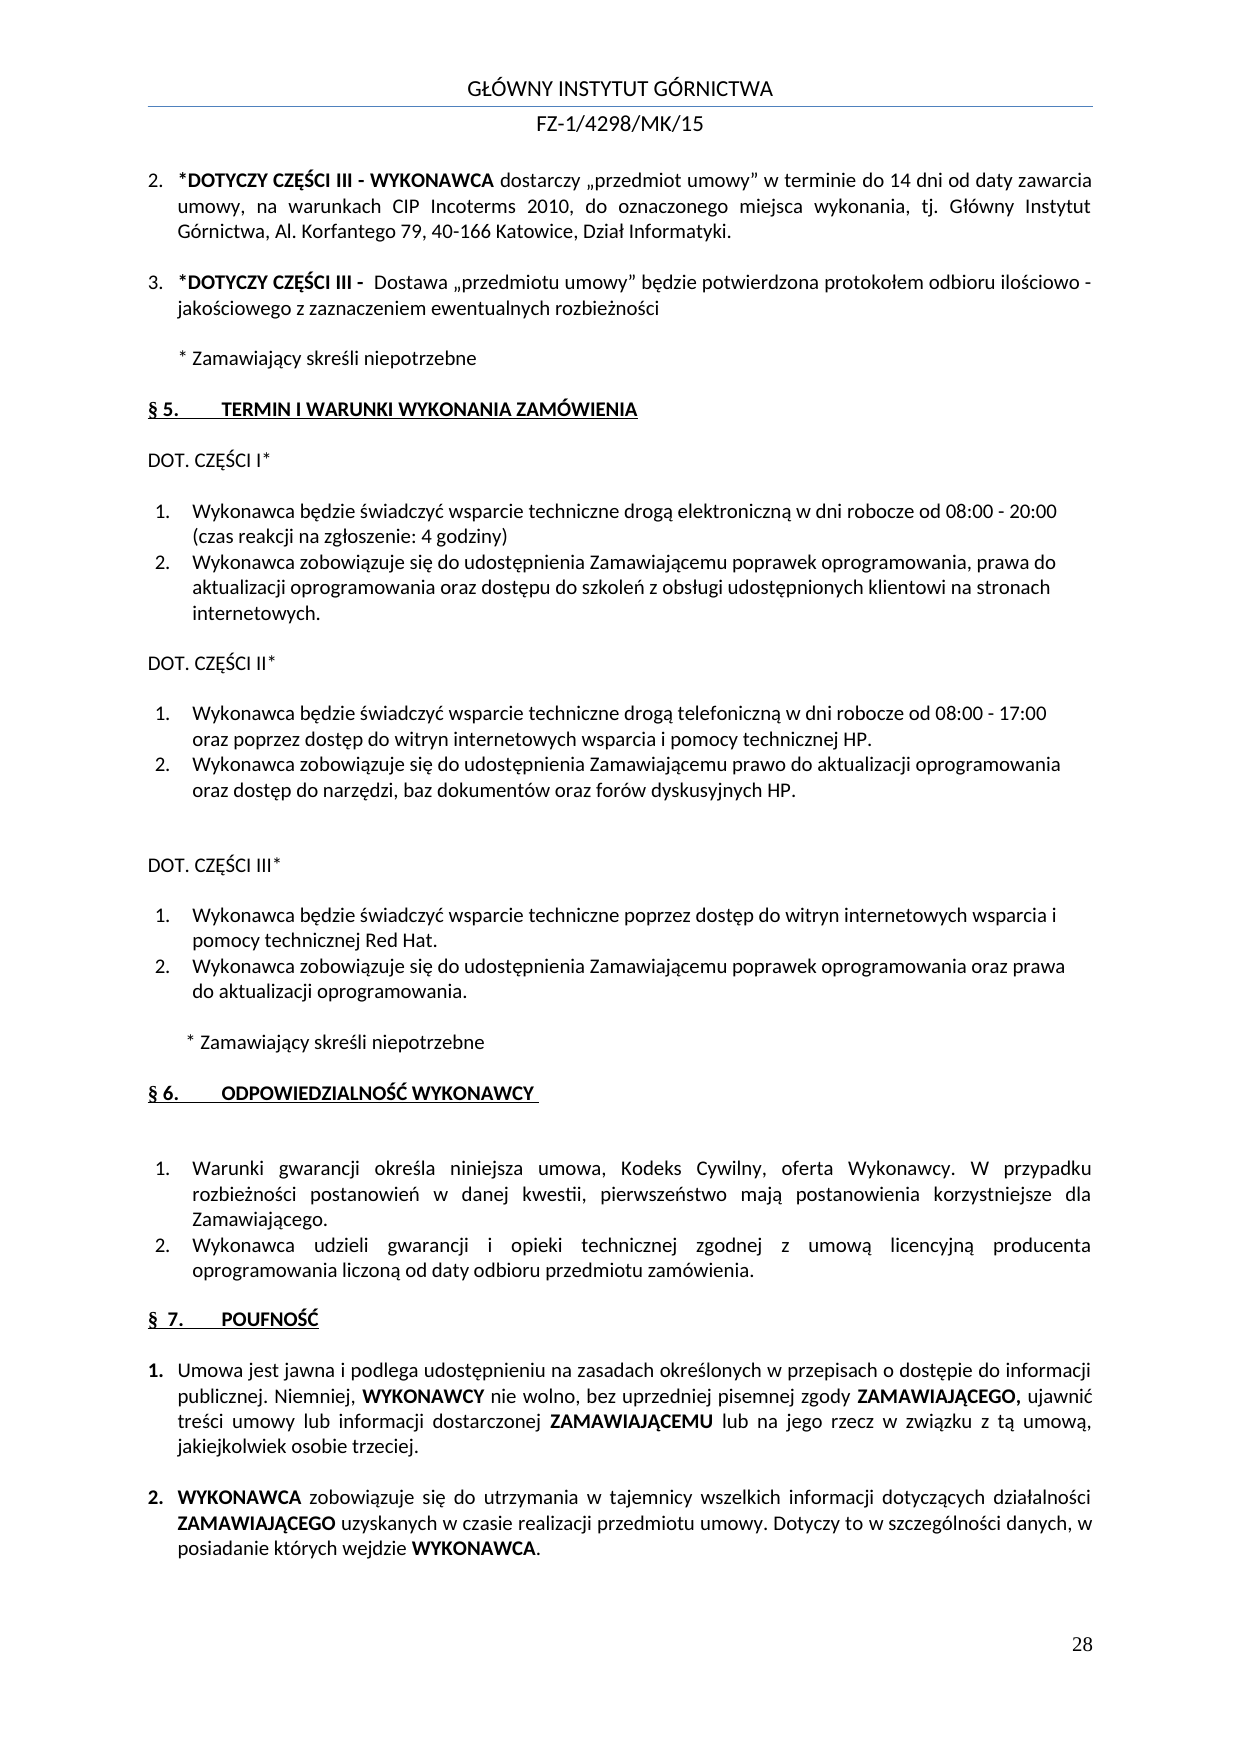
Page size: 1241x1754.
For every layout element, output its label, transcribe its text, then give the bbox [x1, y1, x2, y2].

list Wykonawca będzie świadczyć wsparcie techniczne poprzez dostęp do witryn internetowych wsparcia i pomocy technicznej Red Hat. [154, 902, 1093, 953]
list Wykonawca udzieli gwarancji i opieki technicznej zgodnej z umową licencyjną producenta oprogramowania liczoną od daty odbioru przedmiotu zamówienia. [154, 1232, 1093, 1283]
list WYKONAWCA zobowiązuje się do utrzymania w tajemnicy wszelkich informacji dotyczących działalności ZAMAWIAJĄCEGO uzyskanych w czasie realizacji przedmiotu umowy. Dotyczy to w szczególności danych, w posiadanie których wejdzie WYKONAWCA. [148, 1484, 1093, 1561]
list *DOTYCZY CZĘŚCI III - WYKONAWCA dostarczy „przedmiot umowy” w terminie do 14 dni od daty zawarcia umowy, na warunkach CIP Incoterms 2010, do oznaczonego miejsca wykonania, tj. Główny Instytut Górnictwa, Al. Korfantego 79, 40-166 Katowice, Dział Informatyki. [148, 168, 1093, 244]
list Wykonawca będzie świadczyć wsparcie techniczne drogą telefoniczną w dni robocze od 08:00 - 17:00 oraz poprzez dostęp do witryn internetowych wsparcia i pomocy technicznej HP. [154, 701, 1093, 751]
text 6. ODPOWIEDZIALNOŚĆ WYKONAWCY [148, 1080, 1093, 1106]
list * Zamawiający skreśli niepotrzebne [185, 1029, 1093, 1055]
text DOT. CZĘŚCI II* [148, 651, 1093, 676]
list Umowa jest jawna i podlega udostępnieniu na zasadach określonych w przepisach o dostępie do informacji publicznej. Niemniej, WYKONAWCY nie wolno, bez uprzedniej pisemnej zgody ZAMAWIAJĄCEGO, ujawnić treści umowy lub informacji dostarczonej ZAMAWIAJĄCEMU lub na jego rzecz w związku z tą umową, jakiejkolwiek osobie trzeciej. [148, 1357, 1093, 1459]
text 5. TERMIN I WARUNKI WYKONANIA ZAMÓWIENIA [148, 396, 1093, 422]
list Wykonawca zobowiązuje się do udostępnienia Zamawiającemu prawo do aktualizacji oprogramowania oraz dostęp do narzędzi, baz dokumentów oraz forów dyskusyjnych HP. [154, 751, 1093, 802]
list Wykonawca zobowiązuje się do udostępnienia Zamawiającemu poprawek oprogramowania, prawa do aktualizacji oprogramowania oraz dostępu do szkoleń z obsługi udostępnionych klientowi na stronach internetowych. [154, 549, 1093, 625]
list Wykonawca będzie świadczyć wsparcie techniczne drogą elektroniczną w dni robocze od 08:00 - 20:00 (czas reakcji na zgłoszenie: 4 godziny) [154, 498, 1093, 549]
text 7. POUFNOŚĆ [148, 1307, 1093, 1332]
list Warunki gwarancji określa niniejsza umowa, Kodeks Cywilny, oferta Wykonawcy. W przypadku rozbieżności postanowień w danej kwestii, pierwszeństwo mają postanowienia korzystniejsze dla Zamawiającego. [154, 1156, 1093, 1232]
list *DOTYCZY CZĘŚCI III - Dostawa „przedmiotu umowy” będzie potwierdzona protokołem odbioru ilościowo - jakościowego z zaznaczeniem ewentualnych rozbieżności [148, 269, 1093, 320]
text DOT. CZĘŚCI III* [148, 852, 1093, 878]
list * Zamawiający skreśli niepotrzebne [177, 346, 1093, 371]
text DOT. CZĘŚCI I* [148, 447, 1093, 473]
list Wykonawca zobowiązuje się do udostępnienia Zamawiającemu poprawek oprogramowania oraz prawa do aktualizacji oprogramowania. [154, 953, 1093, 1004]
